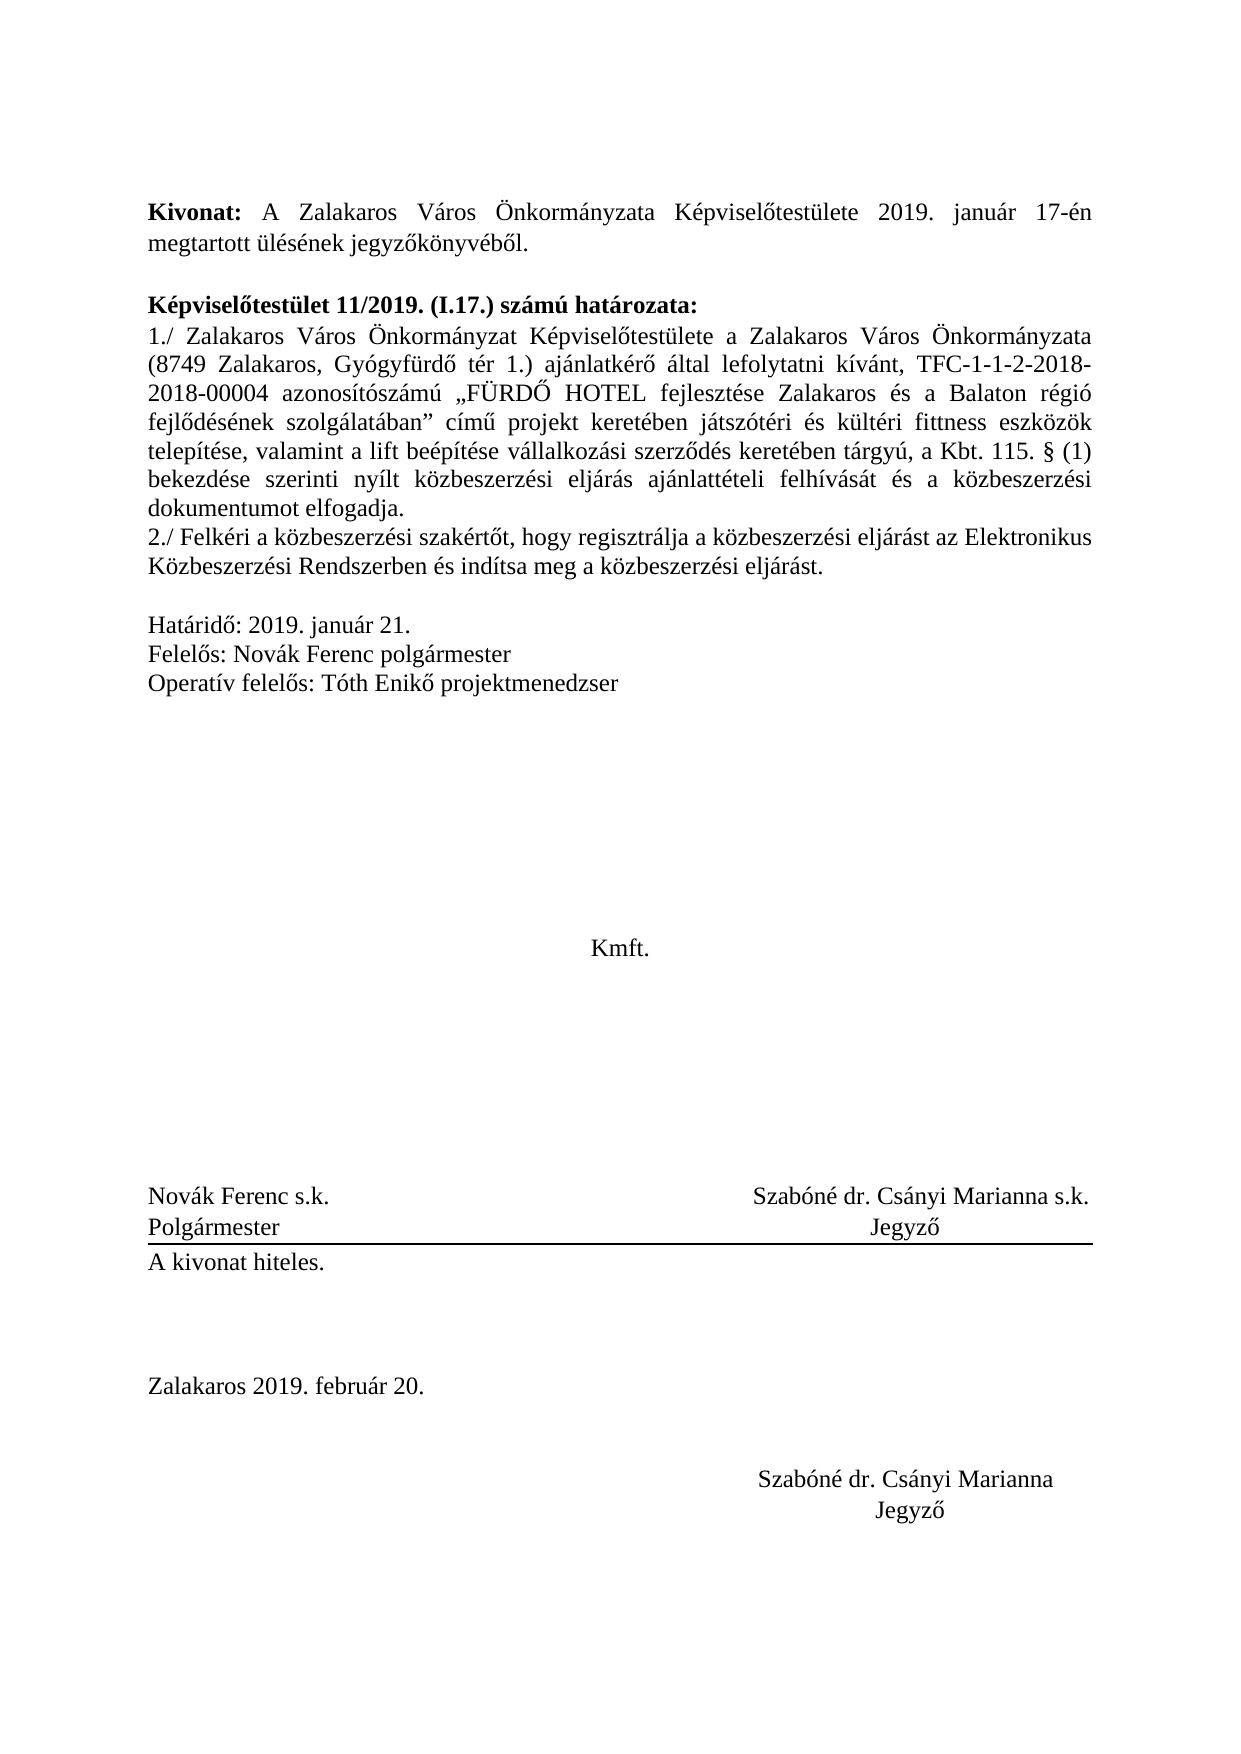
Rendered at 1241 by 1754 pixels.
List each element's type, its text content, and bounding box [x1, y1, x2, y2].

text Novák Ferenc s.k. Szabóné dr. Csányi Marianna s.k. [148, 1181, 1093, 1210]
text Felelős: Novák Ferenc polgármester [148, 639, 1093, 668]
text Zalakaros 2019. február 20. [148, 1371, 1093, 1400]
text Kmft. [148, 933, 1093, 962]
text Képviselőtestület 11/2019. (I.17.) számú határozata: [148, 290, 1093, 318]
text 2./ Felkéri a közbeszerzési szakértőt, hogy regisztrálja a közbeszerzési eljárást az Elektronikus Közbeszerzési Rendszerben és indítsa meg a közbeszerzési eljárást. [148, 522, 1093, 579]
text Határidő: 2019. január 21. [148, 611, 1093, 639]
text A kivonat hiteles. [148, 1247, 1093, 1276]
text Operatív felelős: Tóth Enikő projektmenedzser [148, 668, 1093, 697]
text Szabóné dr. Csányi Marianna [148, 1464, 1093, 1493]
text Kivonat: A Zalakaros Város Önkormányzata Képviselőtestülete 2019. január 17-én megtartott ülésének jegyzőkönyvéből. [148, 197, 1093, 256]
text Polgármester Jegyző [148, 1212, 1093, 1243]
text 1./ Zalakaros Város Önkormányzat Képviselőtestülete a Zalakaros Város Önkormányzata (8749 Zalakaros, Gyógyfürdő tér 1.) ajánlatkérő által lefolytatni kívánt, TFC-1-1-2-2018-2018-00004 azonosítószámú „FÜRDŐ HOTEL fejlesztése Zalakaros és a Balaton régió fejlődésének szolgálatában” című projekt keretében játszótéri és kültéri fittness eszközök telepítése, valamint a lift beépítése vállalkozási szerződés keretében tárgyú, a Kbt. 115. § (1) bekezdése szerinti nyílt közbeszerzési eljárás ajánlattételi felhívását és a közbeszerzési dokumentumot elfogadja. [148, 321, 1093, 522]
text Jegyző [148, 1495, 1093, 1524]
